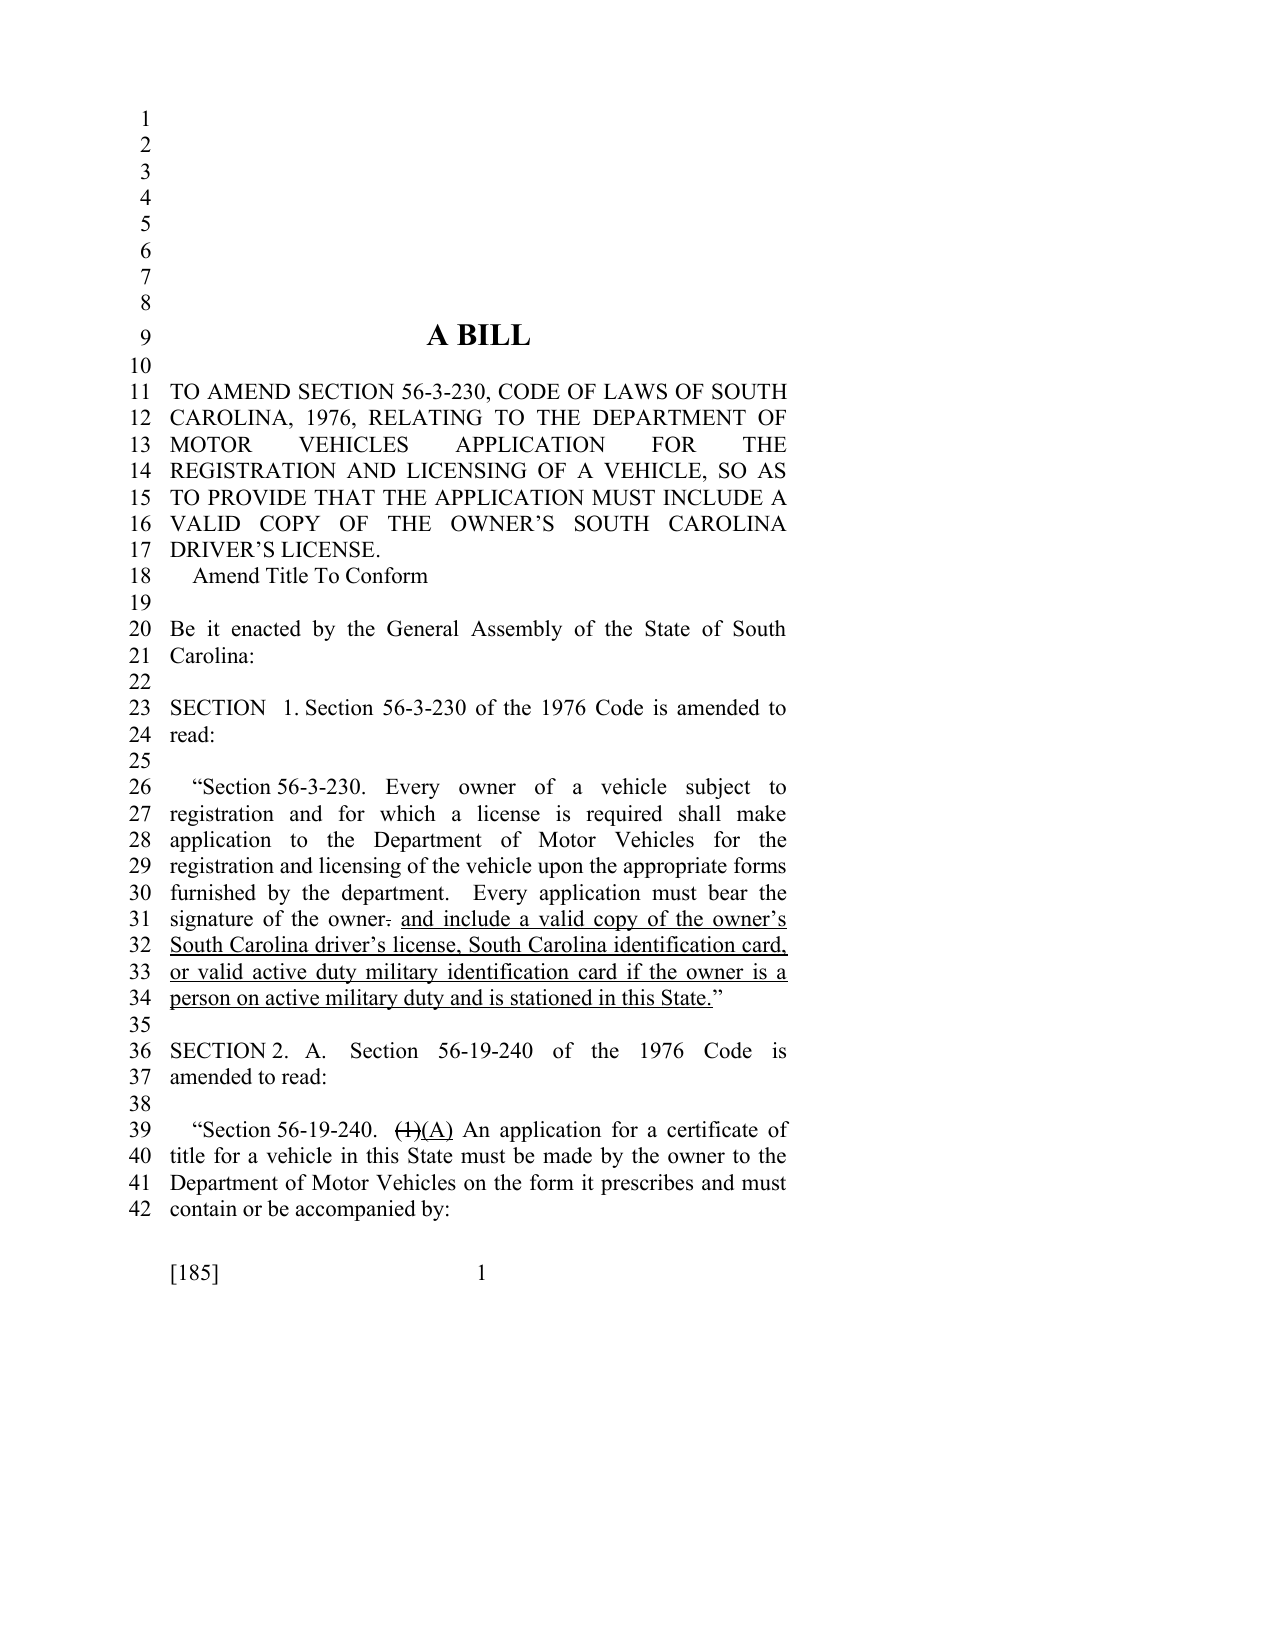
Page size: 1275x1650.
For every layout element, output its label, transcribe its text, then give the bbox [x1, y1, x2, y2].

text “Section 56-19-240. (1)(A) An application for a certificate of title for a vehicle in this State must be made by the owner to the Department of Motor Vehicles on the form it prescribes and must contain or be accompanied by: [169, 1116, 787, 1221]
text TO AMEND SECTION 56-3-230, CODE OF LAWS OF SOUTH CAROLINA, 1976, RELATING TO THE DEPARTMENT OF MOTOR VEHICLES APPLICATION FOR THE REGISTRATION AND LICENSING OF A VEHICLE, SO AS TO PROVIDE THAT THE APPLICATION MUST INCLUDE A VALID COPY OF THE OWNER’S SOUTH CAROLINA DRIVER’S LICENSE. [169, 378, 787, 563]
text Be it enacted by the General Assembly of the State of South Carolina: [169, 615, 787, 668]
text SECTION 1. Section 56-3-230 of the 1976 Code is amended to read: [169, 694, 787, 747]
text A BILL [169, 316, 787, 352]
text “Section 56-3-230. Every owner of a vehicle subject to registration and for which a license is required shall make application to the Department of Motor Vehicles for the registration and licensing of the vehicle upon the appropriate forms furnished by the department. Every application must bear the signature of the owner. and include a valid copy of the owner’s South Carolina driver’s license, South Carolina identification card, or valid active duty military identification card if the owner is a person on active military duty and is stationed in this State.” [169, 773, 787, 954]
text Amend Title To Conform [169, 563, 787, 589]
text SECTION 2. A. Section 56-19-240 of the 1976 Code is amended to read: [169, 1037, 787, 1090]
